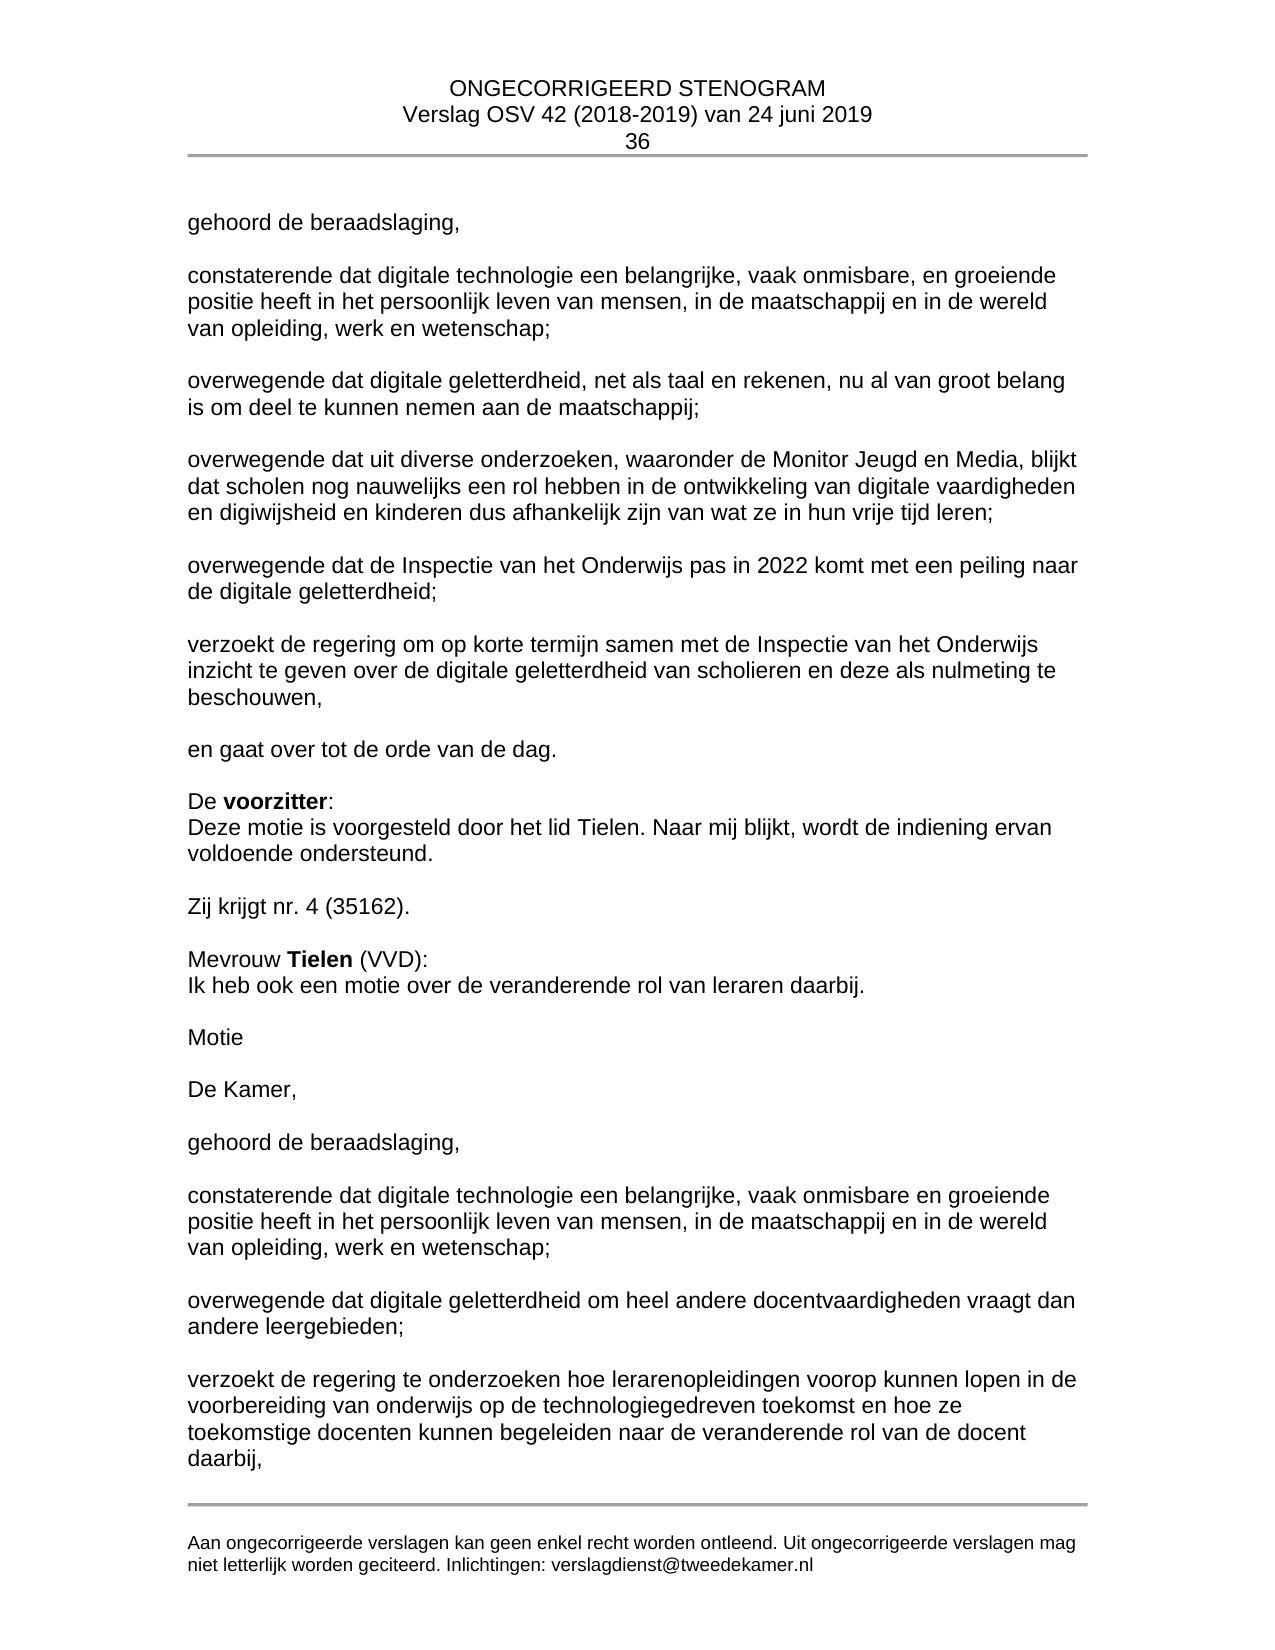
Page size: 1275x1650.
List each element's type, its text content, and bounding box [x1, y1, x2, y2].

text De voorzitter: Deze motie is voorgesteld door het lid Tielen. Naar mij blijkt, wordt de indiening ervan voldoende ondersteund. Zij krijgt nr. 4 (35162). Mevrouw Tielen (VVD): Ik heb ook een motie over de veranderende rol van leraren daarbij. [187, 788, 1087, 998]
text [187, 1023, 1087, 1471]
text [187, 183, 1087, 763]
